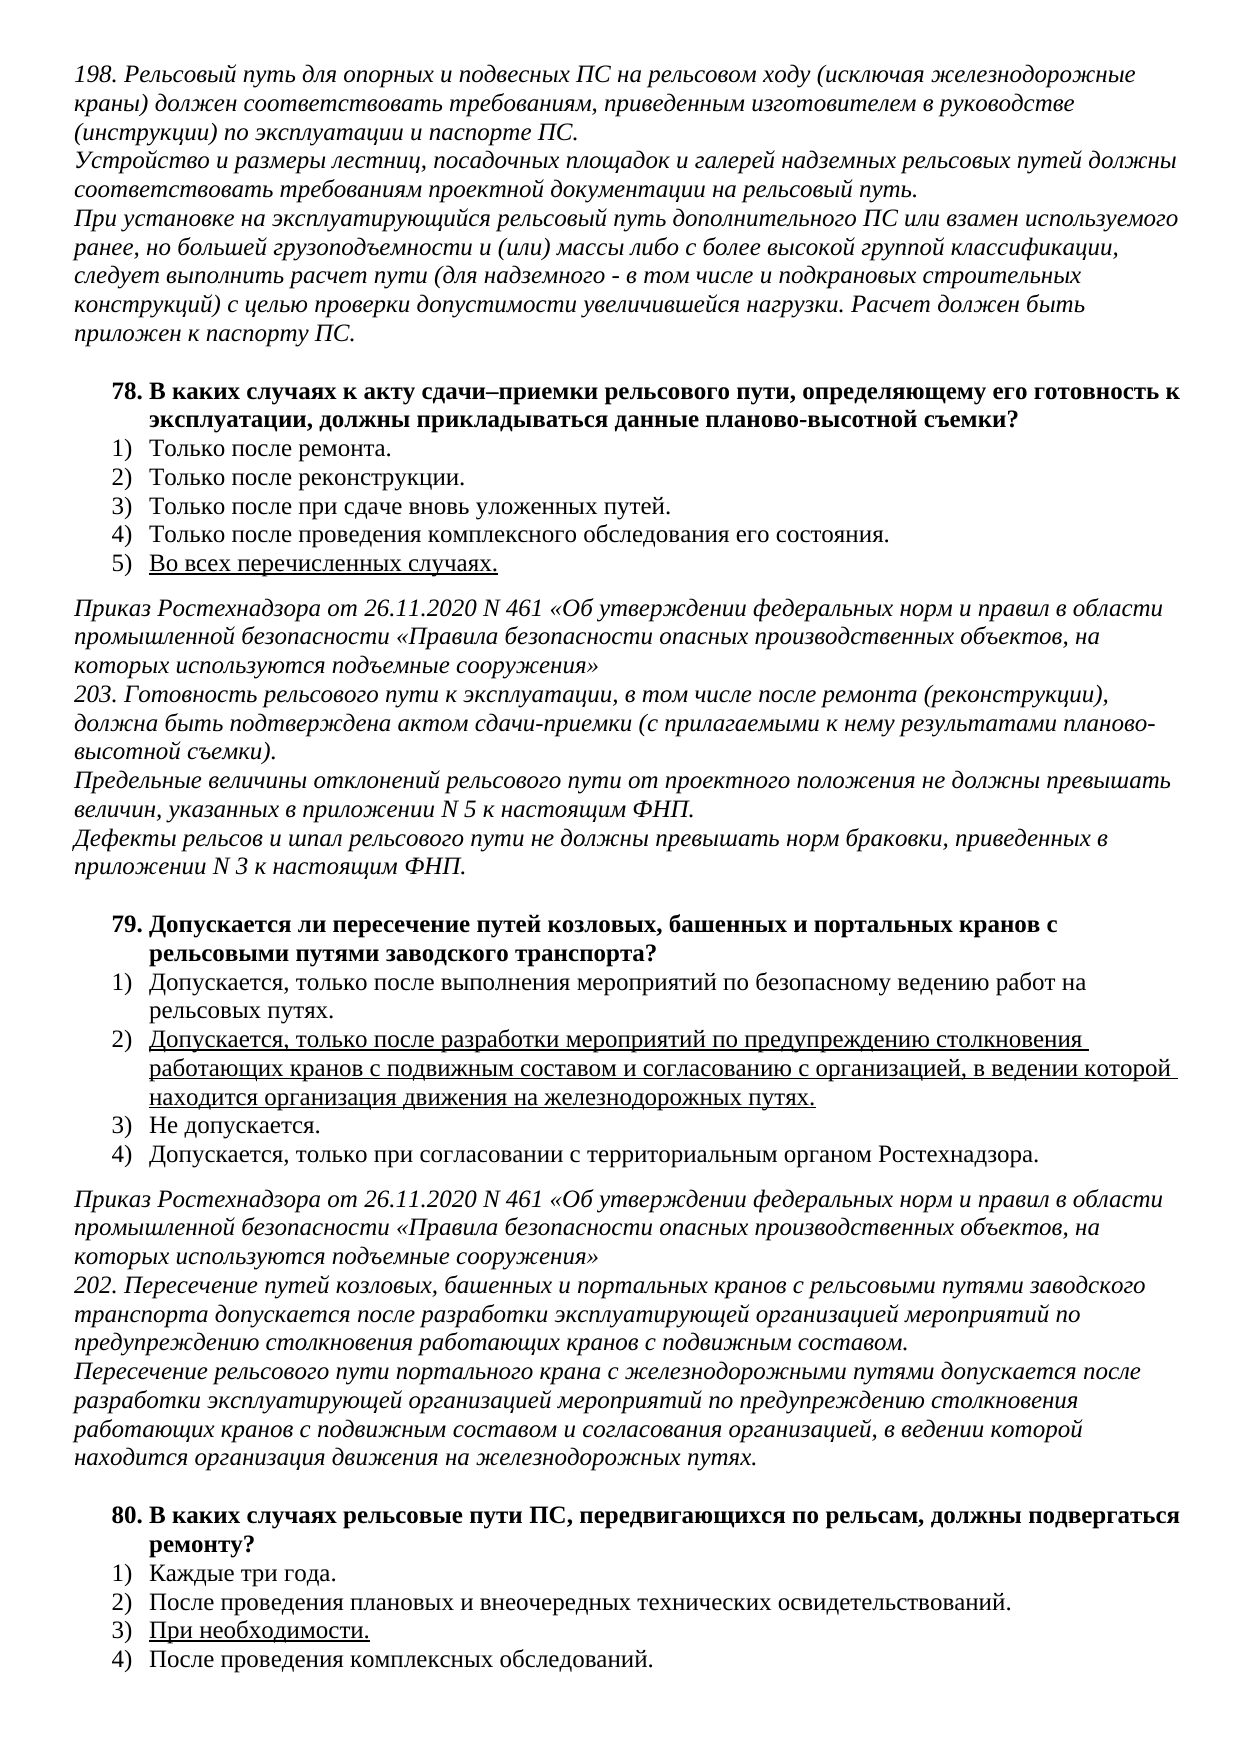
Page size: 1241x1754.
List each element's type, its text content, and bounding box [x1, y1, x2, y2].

text 198. Рельсовый путь для опорных и подвесных ПС на рельсовом ходу (исключая железнодорожные краны) должен соответствовать требованиям, приведенным изготовителем в руководстве (инструкции) по эксплуатации и паспорте ПС. [74, 59, 1181, 145]
text Дефекты рельсов и шпал рельсового пути не должны превышать норм браковки, приведенных в приложении N 3 к настоящим ФНП. [74, 823, 1181, 880]
list Допускается, только после разработки мероприятий по предупреждению столкновения работающих кранов с подвижным составом и согласованию с организацией, в ведении которой находится организация движения на железнодорожных путях. [111, 1024, 1181, 1111]
list Только после реконструкции. [111, 462, 1181, 491]
list Допускается ли пересечение путей козловых, башенных и портальных кранов с рельсовыми путями заводского транспорта? [111, 909, 1181, 967]
list В каких случаях к акту сдачи–приемки рельсового пути, определяющему его готовность к эксплуатации, должны прикладываться данные планово-высотной съемки? [111, 376, 1181, 433]
list Каждые три года. [111, 1558, 1181, 1587]
list В каких случаях рельсовые пути ПС, передвигающихся по рельсам, должны подвергаться ремонту? [111, 1500, 1181, 1558]
list После проведения комплексных обследований. [111, 1644, 1181, 1673]
list Только после ремонта. [111, 433, 1181, 462]
text Устройство и размеры лестниц, посадочных площадок и галерей надземных рельсовых путей должны соответствовать требованиям проектной документации на рельсовый путь. [74, 145, 1181, 203]
text Пересечение рельсового пути портального крана с железнодорожными путями допускается после разработки эксплуатирующей организацией мероприятий по предупреждению столкновения работающих кранов с подвижным составом и согласования организацией, в ведении которой находится организация движения на железнодорожных путях. [74, 1356, 1181, 1471]
list Только после проведения комплексного обследования его состояния. [111, 519, 1181, 548]
text 203. Готовность рельсового пути к эксплуатации, в том числе после ремонта (реконструкции), должна быть подтверждена актом сдачи-приемки (с прилагаемыми к нему результатами планово-высотной съемки). [74, 679, 1181, 765]
list Во всех перечисленных случаях. [111, 548, 1181, 577]
list Допускается, только при согласовании с территориальным органом Ростехнадзора. [111, 1139, 1181, 1168]
text 202. Пересечение путей козловых, башенных и портальных кранов с рельсовыми путями заводского транспорта допускается после разработки эксплуатирующей организацией мероприятий по предупреждению столкновения работающих кранов с подвижным составом. [74, 1270, 1181, 1356]
text При установке на эксплуатирующийся рельсовый путь дополнительного ПС или взамен используемого ранее, но большей грузоподъемности и (или) массы либо с более высокой группой классификации, следует выполнить расчет пути (для надземного - в том числе и подкрановых строительных конструкций) с целью проверки допустимости увеличившейся нагрузки. Расчет должен быть приложен к паспорту ПС. [74, 203, 1181, 347]
list При необходимости. [111, 1615, 1181, 1644]
list Только после при сдаче вновь уложенных путей. [111, 491, 1181, 519]
list После проведения плановых и внеочередных технических освидетельствований. [111, 1587, 1181, 1615]
list Не допускается. [111, 1111, 1181, 1139]
list Допускается, только после выполнения мероприятий по безопасному ведению работ на рельсовых путях. [111, 967, 1181, 1024]
text Предельные величины отклонений рельсового пути от проектного положения не должны превышать величин, указанных в приложении N 5 к настоящим ФНП. [74, 765, 1181, 823]
